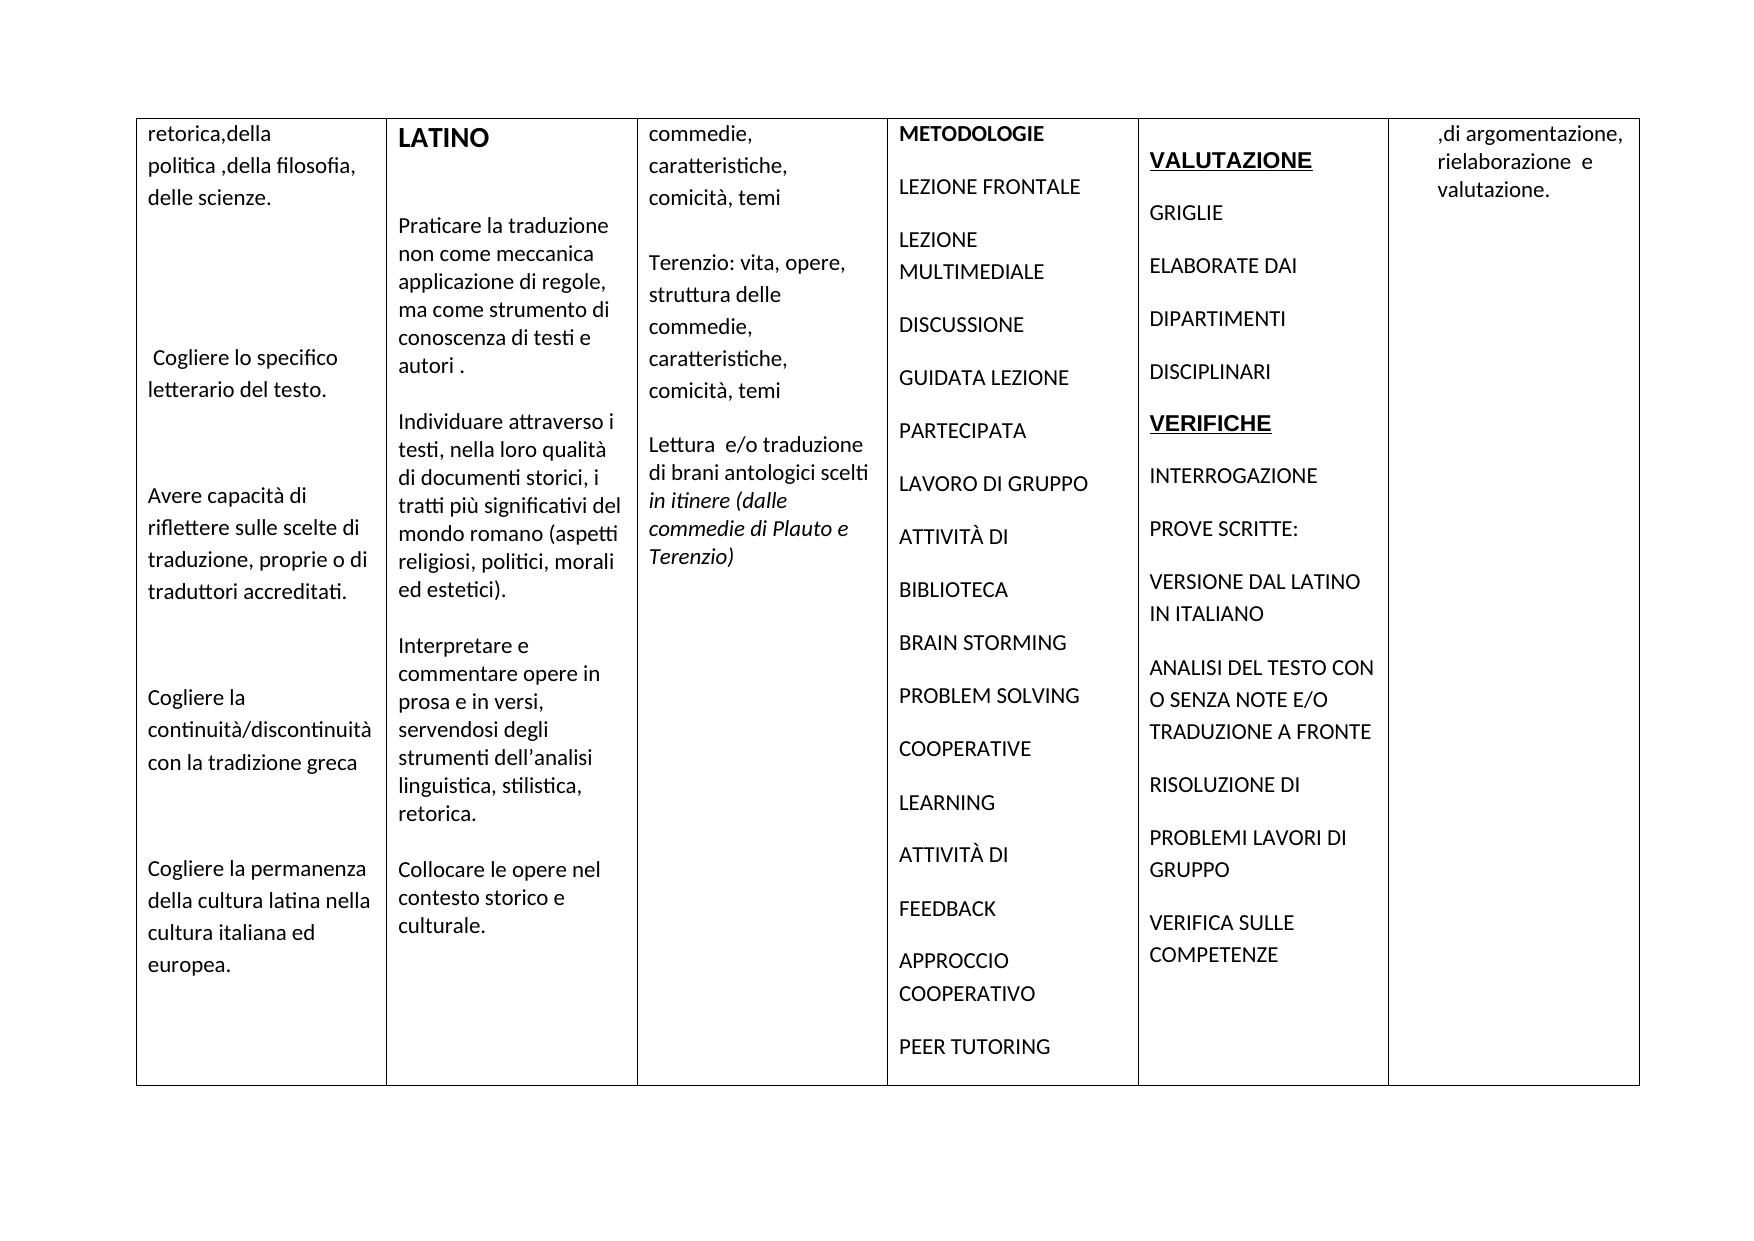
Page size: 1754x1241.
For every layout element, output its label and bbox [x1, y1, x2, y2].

table_cell [387, 119, 637, 1084]
table_cell [638, 119, 887, 1084]
table_cell [137, 119, 386, 1084]
table_cell [1389, 119, 1639, 1084]
table_cell [888, 119, 1138, 1084]
table_cell [1139, 119, 1388, 1084]
